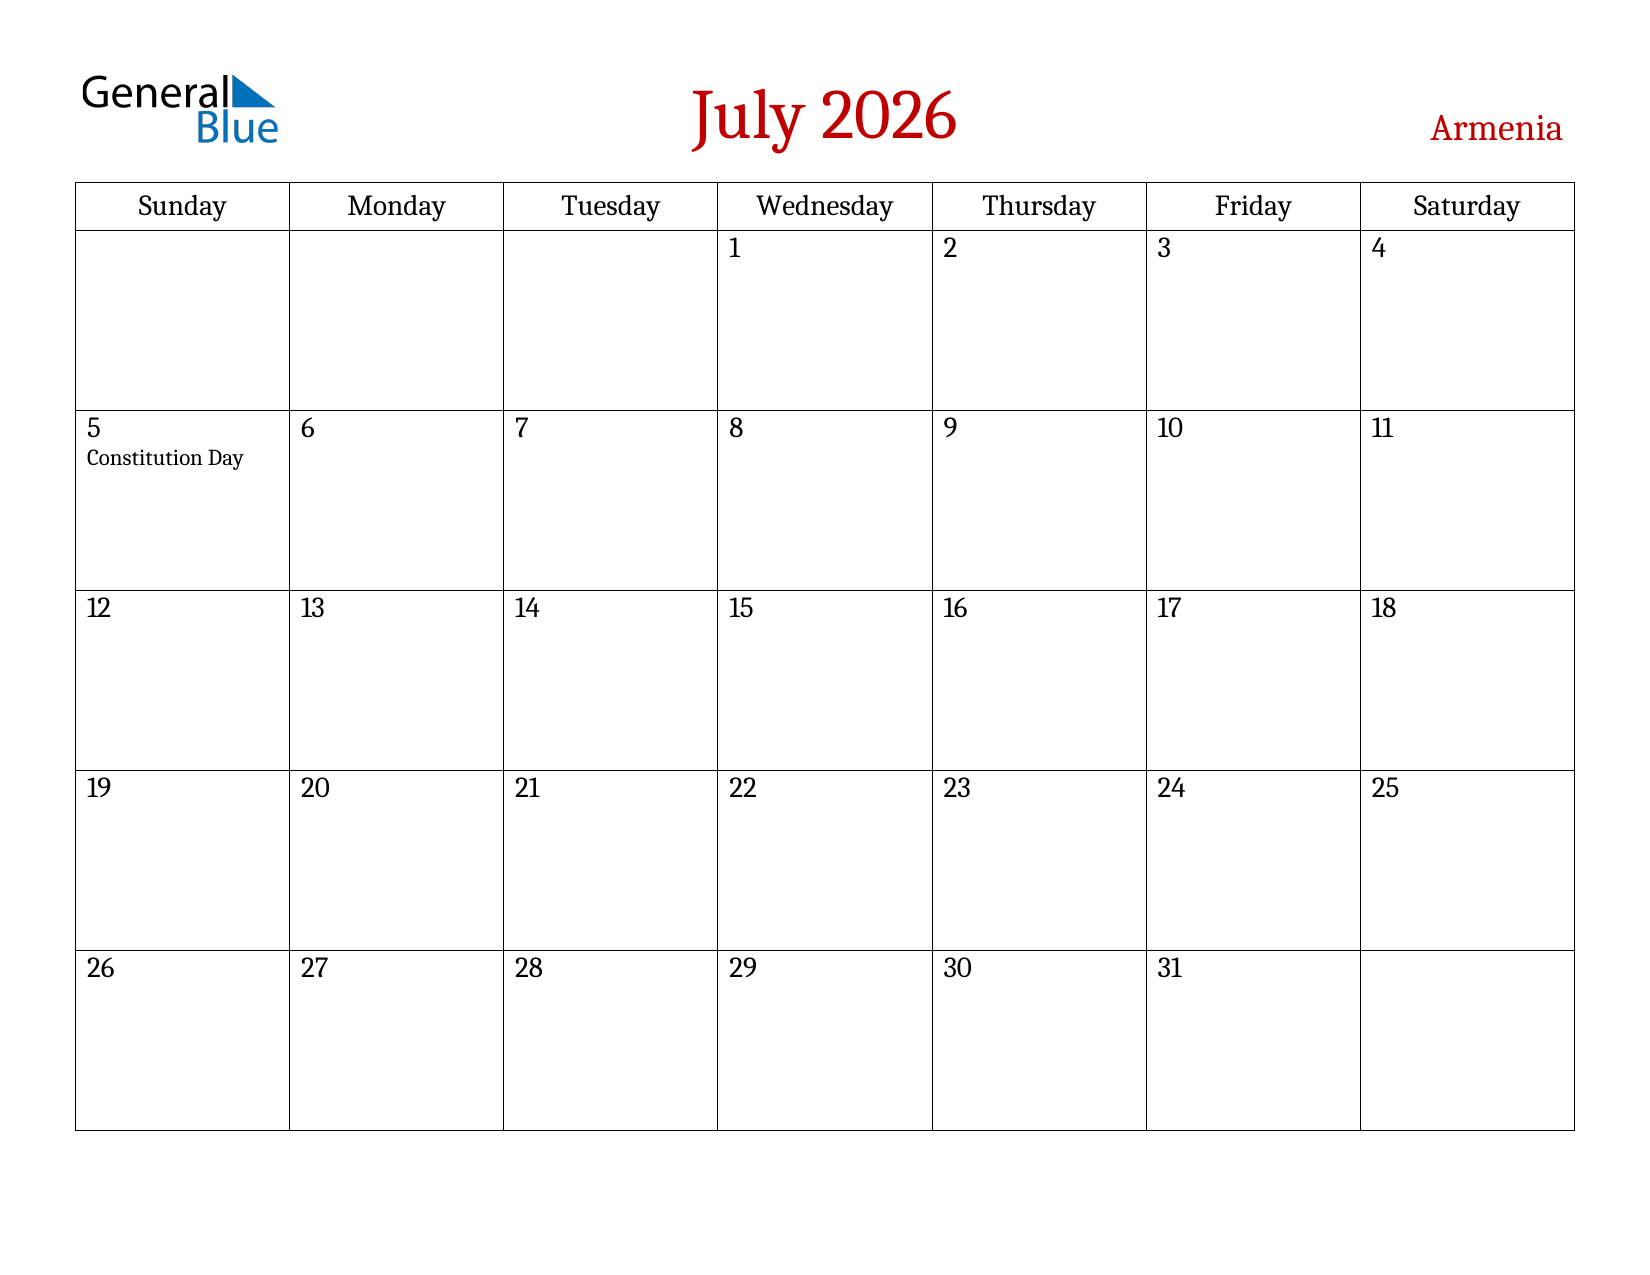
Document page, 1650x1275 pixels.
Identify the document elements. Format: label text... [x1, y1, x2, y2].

table_cell [504, 445, 717, 590]
table_cell [718, 625, 932, 770]
table_cell 20 [290, 771, 503, 805]
table_cell 7 [504, 411, 717, 444]
table_cell 31 [1147, 951, 1360, 985]
table_cell [718, 265, 932, 410]
table_cell 4 [1361, 231, 1574, 264]
table_cell 18 [1361, 591, 1574, 625]
table_cell 9 [933, 411, 1146, 444]
table_cell [718, 445, 932, 590]
table_cell [718, 805, 932, 950]
table_cell [933, 625, 1146, 770]
table_cell 12 [76, 591, 289, 625]
table_header July 2026 [504, 75, 1146, 182]
table_cell 30 [933, 951, 1146, 985]
table_cell [290, 231, 503, 264]
table_cell [933, 985, 1146, 1130]
table_cell [290, 805, 503, 950]
table_cell 29 [718, 951, 932, 985]
table_cell 14 [504, 591, 717, 625]
table_cell 10 [1147, 411, 1360, 444]
table_cell 24 [1147, 771, 1360, 805]
table_cell [1361, 445, 1574, 590]
table_cell [933, 445, 1146, 590]
table_header [76, 75, 503, 182]
table_cell [504, 985, 717, 1130]
table_cell [290, 985, 503, 1130]
table_cell [504, 231, 717, 264]
table_cell [933, 265, 1146, 410]
table_cell 19 [76, 771, 289, 805]
picture [82, 75, 278, 143]
table_cell 26 [76, 951, 289, 985]
table_cell [76, 265, 289, 410]
table_cell 2 [933, 231, 1146, 264]
table_cell Constitution Day [76, 445, 289, 590]
table_cell 13 [290, 591, 503, 625]
table_cell Wednesday [718, 183, 932, 230]
table_cell 17 [1147, 591, 1360, 625]
table_cell 15 [718, 591, 932, 625]
table_cell 16 [933, 591, 1146, 625]
table_cell [290, 625, 503, 770]
table_cell 11 [1361, 411, 1574, 444]
table_cell [76, 805, 289, 950]
table_cell [1361, 265, 1574, 410]
table_cell 5 [76, 411, 289, 444]
table_cell [504, 265, 717, 410]
table_cell [504, 805, 717, 950]
table_header Armenia [1146, 75, 1574, 182]
table_cell [290, 445, 503, 590]
table_cell 25 [1361, 771, 1574, 805]
table_cell 3 [1147, 231, 1360, 264]
table_cell [1147, 265, 1360, 410]
table_cell 22 [718, 771, 932, 805]
table_cell 27 [290, 951, 503, 985]
table_cell Friday [1147, 183, 1360, 230]
table_cell Saturday [1361, 183, 1574, 230]
table_cell [504, 625, 717, 770]
table_cell [76, 231, 289, 264]
table_cell 21 [504, 771, 717, 805]
table_cell 28 [504, 951, 717, 985]
table_cell 23 [933, 771, 1146, 805]
table_cell Monday [290, 183, 503, 230]
table_cell Thursday [933, 183, 1146, 230]
table_cell [1147, 625, 1360, 770]
table_cell 8 [718, 411, 932, 444]
table_cell [1361, 985, 1574, 1130]
table_cell [1147, 985, 1360, 1130]
table_cell [933, 805, 1146, 950]
table_cell [1147, 805, 1360, 950]
table_cell [718, 985, 932, 1130]
table_cell [1361, 805, 1574, 950]
table_cell Sunday [76, 183, 289, 230]
table_cell [76, 625, 289, 770]
table_cell [76, 985, 289, 1130]
table_cell 1 [718, 231, 932, 264]
table_cell Tuesday [504, 183, 717, 230]
table_cell [290, 265, 503, 410]
table_cell 6 [290, 411, 503, 444]
table_cell [1361, 951, 1574, 985]
table_cell [1361, 625, 1574, 770]
table_cell [1147, 445, 1360, 590]
